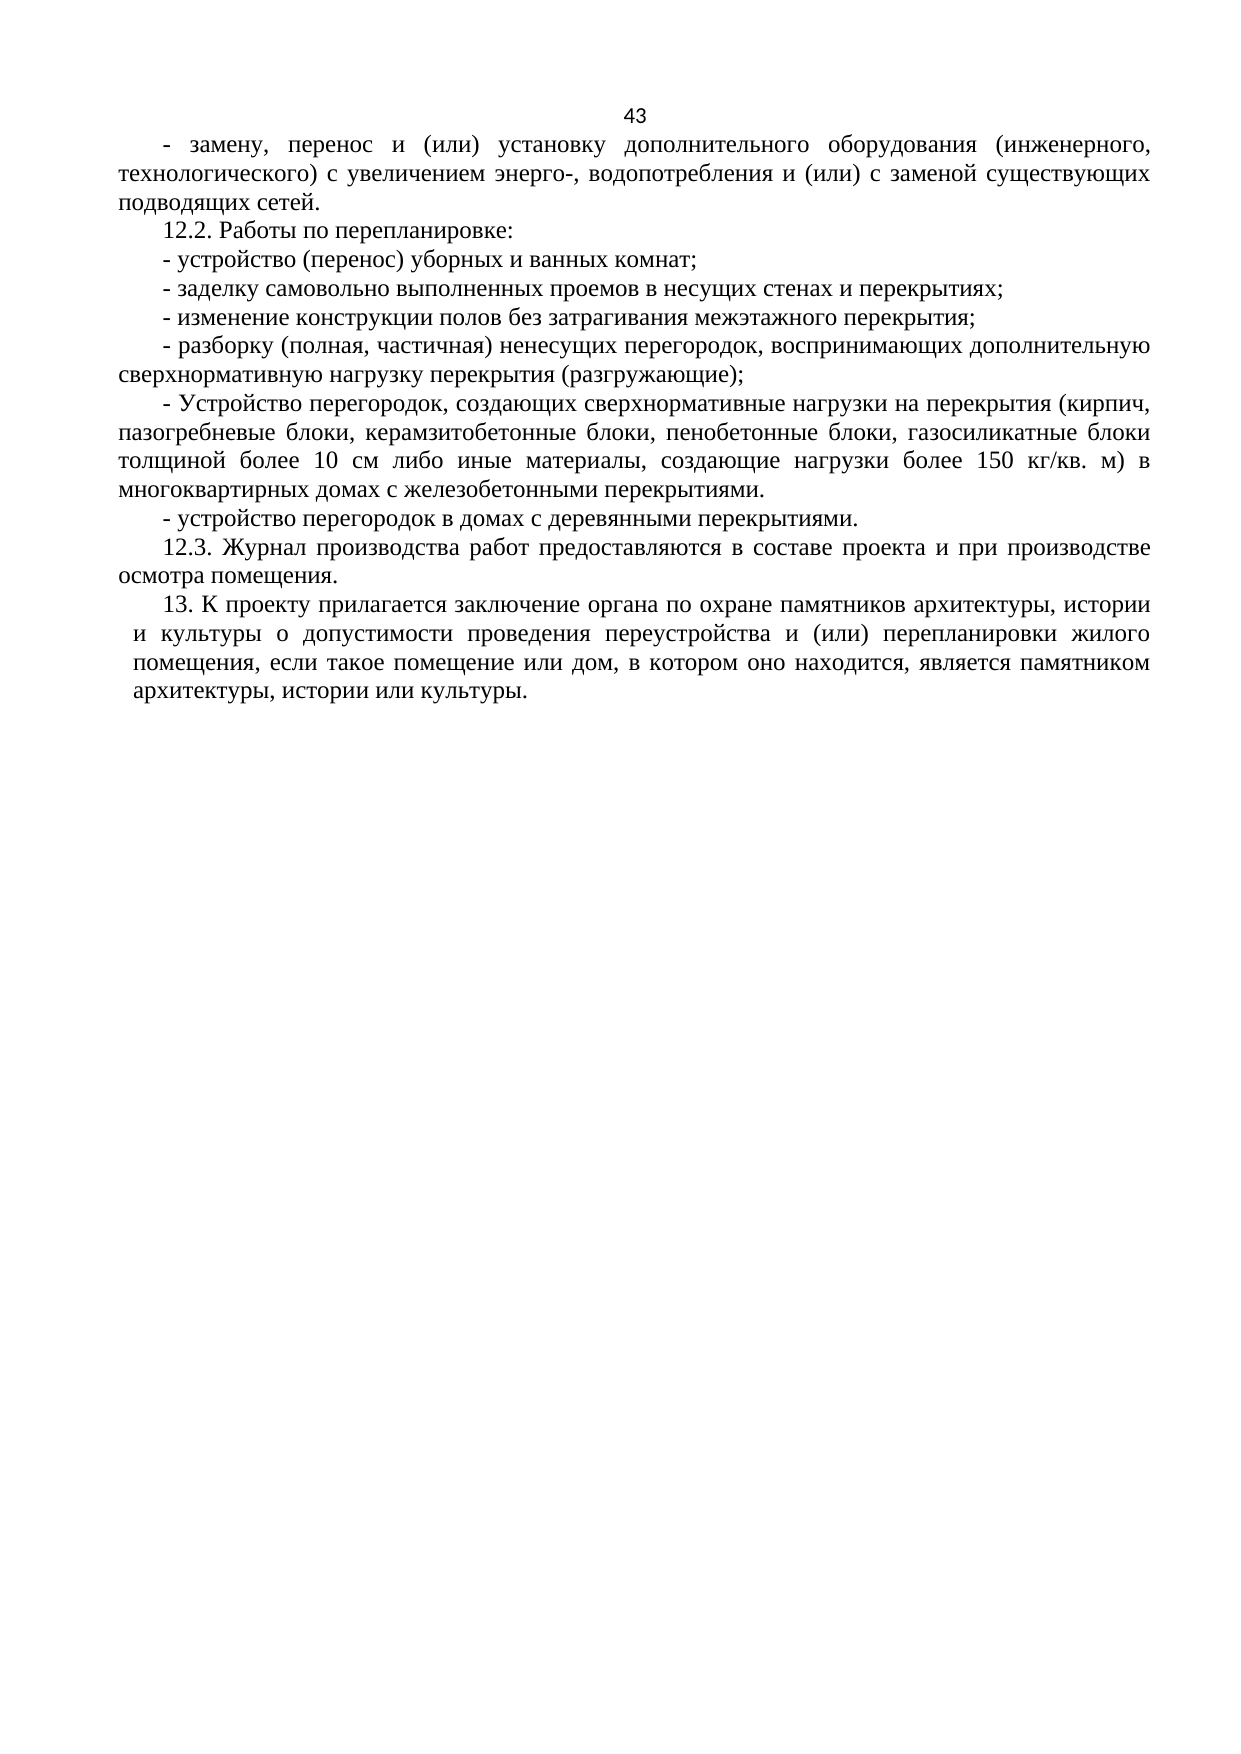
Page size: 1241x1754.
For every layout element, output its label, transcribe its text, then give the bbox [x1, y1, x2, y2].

list 13. К проекту прилагается заключение органа по охране памятников архитектуры, истории и культуры о допустимости проведения переустройства и (или) перепланировки жилого помещения, если такое помещение или дом, в котором оно находится, является памятником архитектуры, истории или культуры. [133, 589, 1152, 704]
text 12.3. Журнал производства работ предоставляются в составе проекта и при производстве осмотра помещения. [118, 532, 1152, 589]
text - устройство перегородок в домах с деревянными перекрытиями. [118, 503, 1152, 532]
text - устройство (перенос) уборных и ванных комнат; [118, 244, 1152, 273]
text - заделку самовольно выполненных проемов в несущих стенах и перекрытиях; [118, 273, 1152, 302]
text 12.2. Работы по перепланировке: [118, 216, 1152, 244]
text - изменение конструкции полов без затрагивания межэтажного перекрытия; [118, 302, 1152, 331]
text - замену, перенос и (или) установку дополнительного оборудования (инженерного, технологического) с увеличением энерго-, водопотребления и (или) с заменой существующих подводящих сетей. [118, 129, 1152, 216]
text - Устройство перегородок, создающих сверхнормативные нагрузки на перекрытия (кирпич, пазогребневые блоки, керамзитобетонные блоки, пенобетонные блоки, газосиликатные блоки толщиной более 10 см либо иные материалы, создающие нагрузки более 150 кг/кв. м) в многоквартирных домах с железобетонными перекрытиями. [118, 388, 1152, 503]
text - разборку (полная, частичная) ненесущих перегородок, воспринимающих дополнительную сверхнормативную нагрузку перекрытия (разгружающие); [118, 331, 1152, 388]
